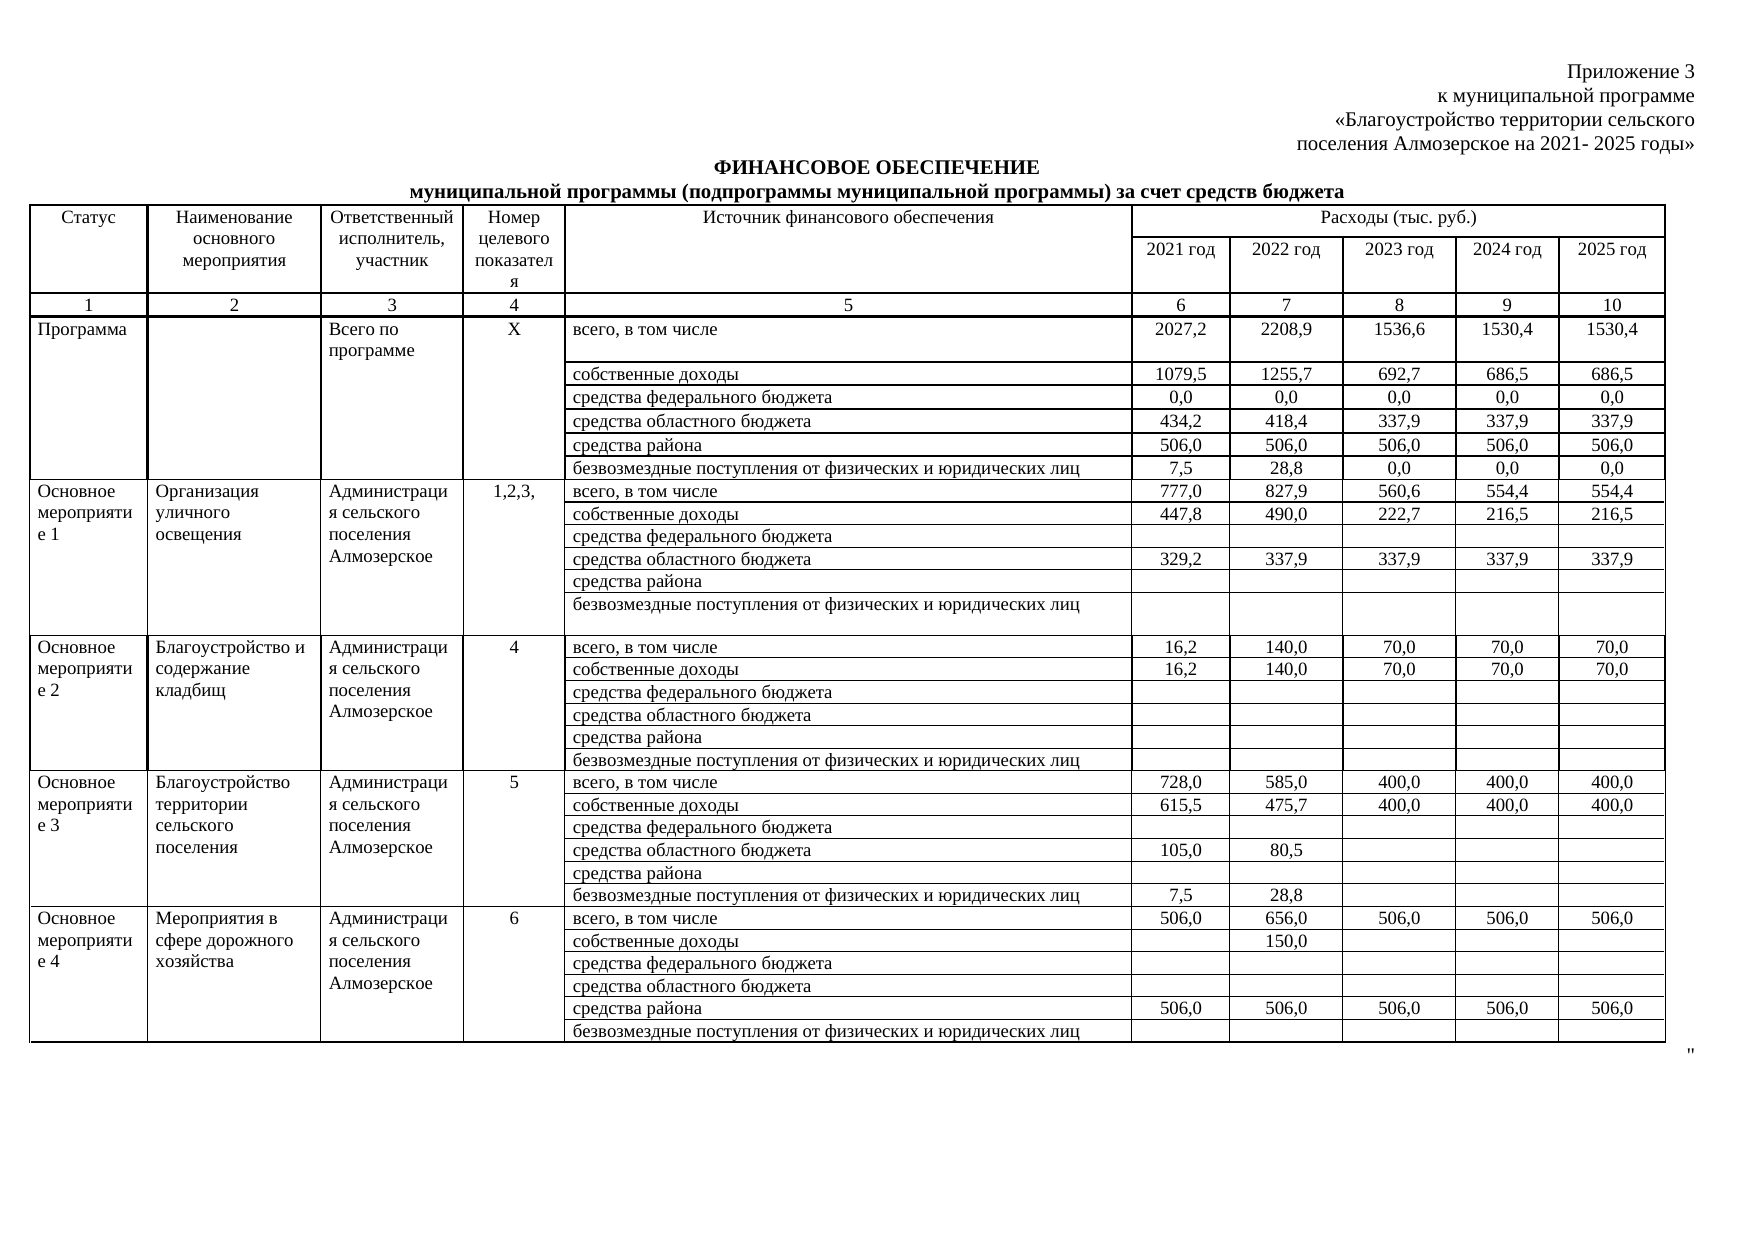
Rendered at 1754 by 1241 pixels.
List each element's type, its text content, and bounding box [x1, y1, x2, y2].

table_header Источник финансового обеспечения [566, 206, 1131, 292]
table_header Наименование основного мероприятия [149, 206, 320, 292]
table_cell 70,0 [1560, 658, 1664, 680]
table_header Номер целевого показателя [464, 206, 564, 292]
table_cell 140,0 [1231, 658, 1342, 680]
table_cell средства федерального бюджета [565, 525, 1131, 547]
table_cell 400,0 [1456, 794, 1558, 815]
table_cell 686,5 [1560, 363, 1664, 384]
table_cell средства федерального бюджета [565, 952, 1131, 974]
table_cell Благоустройство территории сельского поселения [148, 771, 320, 906]
table_cell [1456, 884, 1558, 906]
table_cell 1530,4 [1560, 318, 1664, 361]
table_cell 686,5 [1457, 363, 1558, 384]
table_cell [1231, 749, 1342, 770]
table_cell [1560, 681, 1664, 702]
table_cell 5 [464, 771, 564, 906]
table_cell 615,5 [1132, 794, 1229, 815]
table_cell 329,2 [1132, 548, 1229, 569]
table_cell [1230, 952, 1342, 974]
table_cell [1343, 862, 1455, 883]
table_cell 777,0 [1132, 480, 1229, 501]
table_cell средства района [566, 726, 1131, 748]
table_cell 6 [1133, 294, 1229, 315]
table_cell [1456, 525, 1558, 547]
table_cell [1231, 681, 1342, 702]
table_cell 105,0 [1132, 839, 1229, 861]
table_cell [1343, 930, 1455, 951]
table_cell Администрация сельского поселения Алмозерское [321, 771, 463, 906]
table_cell 506,0 [1559, 996, 1665, 1019]
table_cell [1132, 862, 1229, 883]
table_cell 70,0 [1560, 636, 1664, 657]
table_cell [1343, 884, 1455, 906]
table_cell 337,9 [1344, 410, 1455, 432]
table_cell [1456, 862, 1558, 883]
table_cell [1132, 1020, 1229, 1041]
table_cell 434,2 [1133, 410, 1229, 432]
table_cell Организация уличного освещения [148, 480, 320, 634]
table_cell 490,0 [1230, 503, 1342, 524]
table_cell 475,7 [1230, 794, 1342, 815]
table_cell 656,0 [1230, 907, 1342, 928]
table_cell [1230, 593, 1342, 634]
table_cell 10 [1560, 294, 1664, 315]
table_cell [1456, 975, 1558, 996]
table_cell Основное мероприятие 4 [30, 906, 147, 1041]
table_cell 2025 год [1560, 238, 1664, 292]
table_header Расходы (тыс. руб.) [1133, 206, 1664, 236]
table_cell [1343, 952, 1455, 974]
table_cell 337,9 [1456, 548, 1558, 569]
table_cell [1344, 749, 1455, 770]
table_cell безвозмездные поступления от физических и юридических лиц [566, 749, 1131, 770]
table_cell [1456, 1020, 1558, 1041]
table_cell всего, в том числе [566, 636, 1131, 657]
table_cell [1559, 883, 1665, 906]
table_cell 16,2 [1133, 658, 1229, 680]
table_cell 0,0 [1560, 457, 1664, 479]
text «Благоустройство территории сельского [59, 107, 1695, 131]
table_cell [1132, 570, 1229, 592]
table_cell безвозмездные поступления от физических и юридических лиц [566, 457, 1131, 479]
table_cell 16,2 [1133, 636, 1229, 657]
table_cell 0,0 [1344, 386, 1455, 408]
text " [59, 1042, 1695, 1067]
table_cell 1 [31, 294, 146, 315]
table_cell собственные доходы [565, 794, 1131, 815]
table_cell 400,0 [1559, 793, 1665, 815]
table_cell Программа [31, 318, 146, 479]
table_cell [1344, 726, 1455, 748]
table_cell [1560, 726, 1664, 748]
table_cell 585,0 [1230, 771, 1342, 793]
table_cell средства района [565, 997, 1131, 1019]
table_cell средства областного бюджета [565, 548, 1131, 569]
table_cell 560,6 [1343, 480, 1455, 501]
table_cell [1343, 1020, 1455, 1041]
table_cell [1343, 816, 1455, 838]
table_cell 506,0 [1559, 906, 1665, 928]
table_cell [1133, 726, 1229, 748]
table_cell Администрация сельского поселения Алмозерское [322, 636, 462, 770]
table_cell [1559, 951, 1665, 974]
table_cell 418,4 [1231, 410, 1342, 432]
table_cell 447,8 [1132, 503, 1229, 524]
table_cell Основное мероприятие 3 [30, 771, 147, 906]
table_cell [1456, 952, 1558, 974]
table_cell 337,9 [1560, 410, 1664, 432]
table_cell 506,0 [1231, 434, 1342, 455]
table_cell [1456, 839, 1558, 861]
table_cell средства областного бюджета [566, 704, 1131, 725]
table_cell [1230, 525, 1342, 547]
table_cell собственные доходы [566, 658, 1131, 680]
table_cell Администрация сельского поселения Алмозерское [321, 480, 463, 634]
table_cell [1456, 816, 1558, 838]
table_cell Основное мероприятие 1 [30, 480, 147, 634]
table_cell 506,0 [1456, 907, 1558, 928]
table_cell средства областного бюджета [565, 839, 1131, 861]
table_cell [1559, 974, 1665, 996]
table_cell 554,4 [1456, 480, 1558, 501]
table_cell 0,0 [1457, 457, 1558, 479]
table_cell 506,0 [1560, 434, 1664, 455]
table_cell [1559, 861, 1665, 883]
table_cell 506,0 [1230, 997, 1342, 1019]
table_cell 0,0 [1457, 386, 1558, 408]
table_cell 9 [1457, 294, 1558, 315]
table_cell [1456, 930, 1558, 951]
table_cell [1559, 838, 1665, 861]
table_cell 1079,5 [1133, 363, 1229, 384]
table_cell безвозмездные поступления от физических и юридических лиц [565, 1020, 1131, 1041]
table_cell [1344, 681, 1455, 702]
table_cell безвозмездные поступления от физических и юридических лиц [565, 884, 1131, 906]
table_cell [1457, 726, 1558, 748]
table_cell [1230, 570, 1342, 592]
table_cell [1559, 929, 1665, 951]
table_cell [1559, 569, 1665, 592]
text поселения Алмозерское на 2021- 2025 годы» [59, 131, 1695, 155]
table_cell [1343, 839, 1455, 861]
table_cell [1230, 975, 1342, 996]
table_cell [1132, 525, 1229, 547]
text Финансовое обеспечение [59, 155, 1695, 179]
table_cell 400,0 [1343, 771, 1455, 793]
table_cell 506,0 [1132, 907, 1229, 928]
text муниципальной программы (подпрограммы муниципальной программы) за счет средств бюджета [59, 179, 1695, 203]
table_cell 28,8 [1230, 884, 1342, 906]
table_cell средства федерального бюджета [565, 816, 1131, 838]
table_cell [1559, 524, 1665, 547]
table_cell 222,7 [1343, 503, 1455, 524]
table_cell [1559, 1019, 1665, 1041]
table_cell [1132, 593, 1229, 634]
table_cell [1133, 749, 1229, 770]
table_cell 827,9 [1230, 480, 1342, 501]
table_cell всего, в том числе [565, 771, 1131, 793]
table_cell 337,9 [1457, 410, 1558, 432]
table_cell 7 [1231, 294, 1342, 315]
table_cell [1344, 704, 1455, 725]
table_cell Администрация сельского поселения Алмозерское [321, 907, 463, 1041]
table_cell 70,0 [1457, 636, 1558, 657]
table_cell 337,9 [1230, 548, 1342, 569]
table_cell [1231, 704, 1342, 725]
table_cell 506,0 [1456, 997, 1558, 1019]
table_cell [149, 318, 320, 479]
table_cell 506,0 [1133, 434, 1229, 455]
table_cell 70,0 [1344, 658, 1455, 680]
table_cell 2024 год [1457, 238, 1558, 292]
table_cell 6 [464, 907, 564, 1041]
table_cell средства района [566, 434, 1131, 455]
table_cell 4 [464, 294, 564, 315]
table_header Статус [31, 206, 146, 292]
table_cell [1132, 930, 1229, 951]
table_cell 2208,9 [1231, 318, 1342, 361]
table_cell 554,4 [1559, 480, 1665, 501]
table_cell 2027,2 [1133, 318, 1229, 361]
table_cell 150,0 [1230, 930, 1342, 951]
table_cell 8 [1344, 294, 1455, 315]
table_cell безвозмездные поступления от физических и юридических лиц [565, 593, 1131, 634]
table_cell 400,0 [1456, 771, 1558, 793]
table_cell [1560, 749, 1664, 770]
table_cell [1133, 704, 1229, 725]
table_cell средства района [565, 862, 1131, 883]
table_cell [1343, 593, 1455, 634]
table_cell 7,5 [1132, 884, 1229, 906]
text к муниципальной программе [59, 83, 1695, 107]
table_cell Х [464, 318, 564, 479]
table_cell Мероприятия в сфере дорожного хозяйства [148, 907, 320, 1041]
table_cell всего, в том числе [565, 907, 1131, 928]
text Приложение 3 [59, 59, 1695, 83]
table_cell средства федерального бюджета [566, 681, 1131, 702]
table_cell 400,0 [1559, 771, 1665, 793]
table_cell 337,9 [1559, 547, 1665, 569]
table_cell 506,0 [1457, 434, 1558, 455]
table_cell [1559, 592, 1665, 634]
table_cell [1230, 1020, 1342, 1041]
table_cell 0,0 [1133, 386, 1229, 408]
table_cell 3 [322, 294, 462, 315]
table_cell [1560, 704, 1664, 725]
table_cell 506,0 [1343, 997, 1455, 1019]
table_cell [1133, 681, 1229, 702]
table_cell 140,0 [1231, 636, 1342, 657]
table_cell 1536,6 [1344, 318, 1455, 361]
table_cell собственные доходы [565, 503, 1131, 524]
table_cell 80,5 [1230, 839, 1342, 861]
table_cell 0,0 [1231, 386, 1342, 408]
table_cell собственные доходы [565, 930, 1131, 951]
table_cell 216,5 [1559, 501, 1665, 524]
table_cell 5 [566, 294, 1131, 315]
table_cell [1230, 862, 1342, 883]
table_cell [1343, 570, 1455, 592]
table_cell 2023 год [1344, 238, 1455, 292]
table_cell средства областного бюджета [565, 975, 1131, 996]
table_cell 70,0 [1344, 636, 1455, 657]
table_cell [1230, 816, 1342, 838]
table_cell Основное мероприятие 2 [31, 636, 146, 770]
table_cell [1456, 593, 1558, 634]
table_cell собственные доходы [566, 363, 1131, 384]
table_cell [1231, 726, 1342, 748]
table_cell 1255,7 [1231, 363, 1342, 384]
table_cell [1132, 975, 1229, 996]
table_cell 337,9 [1343, 548, 1455, 569]
table_cell средства областного бюджета [566, 410, 1131, 432]
table_cell 1,2,3, [464, 480, 564, 634]
table_cell 2021 год [1133, 238, 1229, 292]
table_cell [1456, 570, 1558, 592]
table_cell 506,0 [1343, 907, 1455, 928]
table_cell 506,0 [1132, 997, 1229, 1019]
table_cell [1457, 749, 1558, 770]
table_cell 216,5 [1456, 503, 1558, 524]
table_cell [1343, 525, 1455, 547]
table_cell 28,8 [1231, 457, 1342, 479]
table_header Ответственный исполнитель, участник [322, 206, 462, 292]
table_cell всего, в том числе [566, 318, 1131, 361]
table_cell [1343, 975, 1455, 996]
table_cell 728,0 [1132, 771, 1229, 793]
table_cell 4 [464, 636, 564, 770]
table_cell всего, в том числе [565, 480, 1131, 501]
table_cell Всего по программе [322, 318, 462, 479]
table_cell [1457, 681, 1558, 702]
table_cell 1530,4 [1457, 318, 1558, 361]
table_cell средства района [565, 570, 1131, 592]
table_cell 692,7 [1344, 363, 1455, 384]
table_cell 400,0 [1343, 794, 1455, 815]
table_cell 0,0 [1560, 386, 1664, 408]
table_cell 7,5 [1133, 457, 1229, 479]
table_cell [1132, 952, 1229, 974]
table_cell [1457, 704, 1558, 725]
table_cell 2022 год [1231, 238, 1342, 292]
table_cell Благоустройство и содержание кладбищ [149, 636, 320, 770]
table_cell 0,0 [1344, 457, 1455, 479]
table_cell средства федерального бюджета [566, 386, 1131, 408]
table_cell 70,0 [1457, 658, 1558, 680]
table_cell 2 [149, 294, 320, 315]
table_cell 506,0 [1344, 434, 1455, 455]
table_cell [1132, 816, 1229, 838]
table_cell [1559, 815, 1665, 838]
